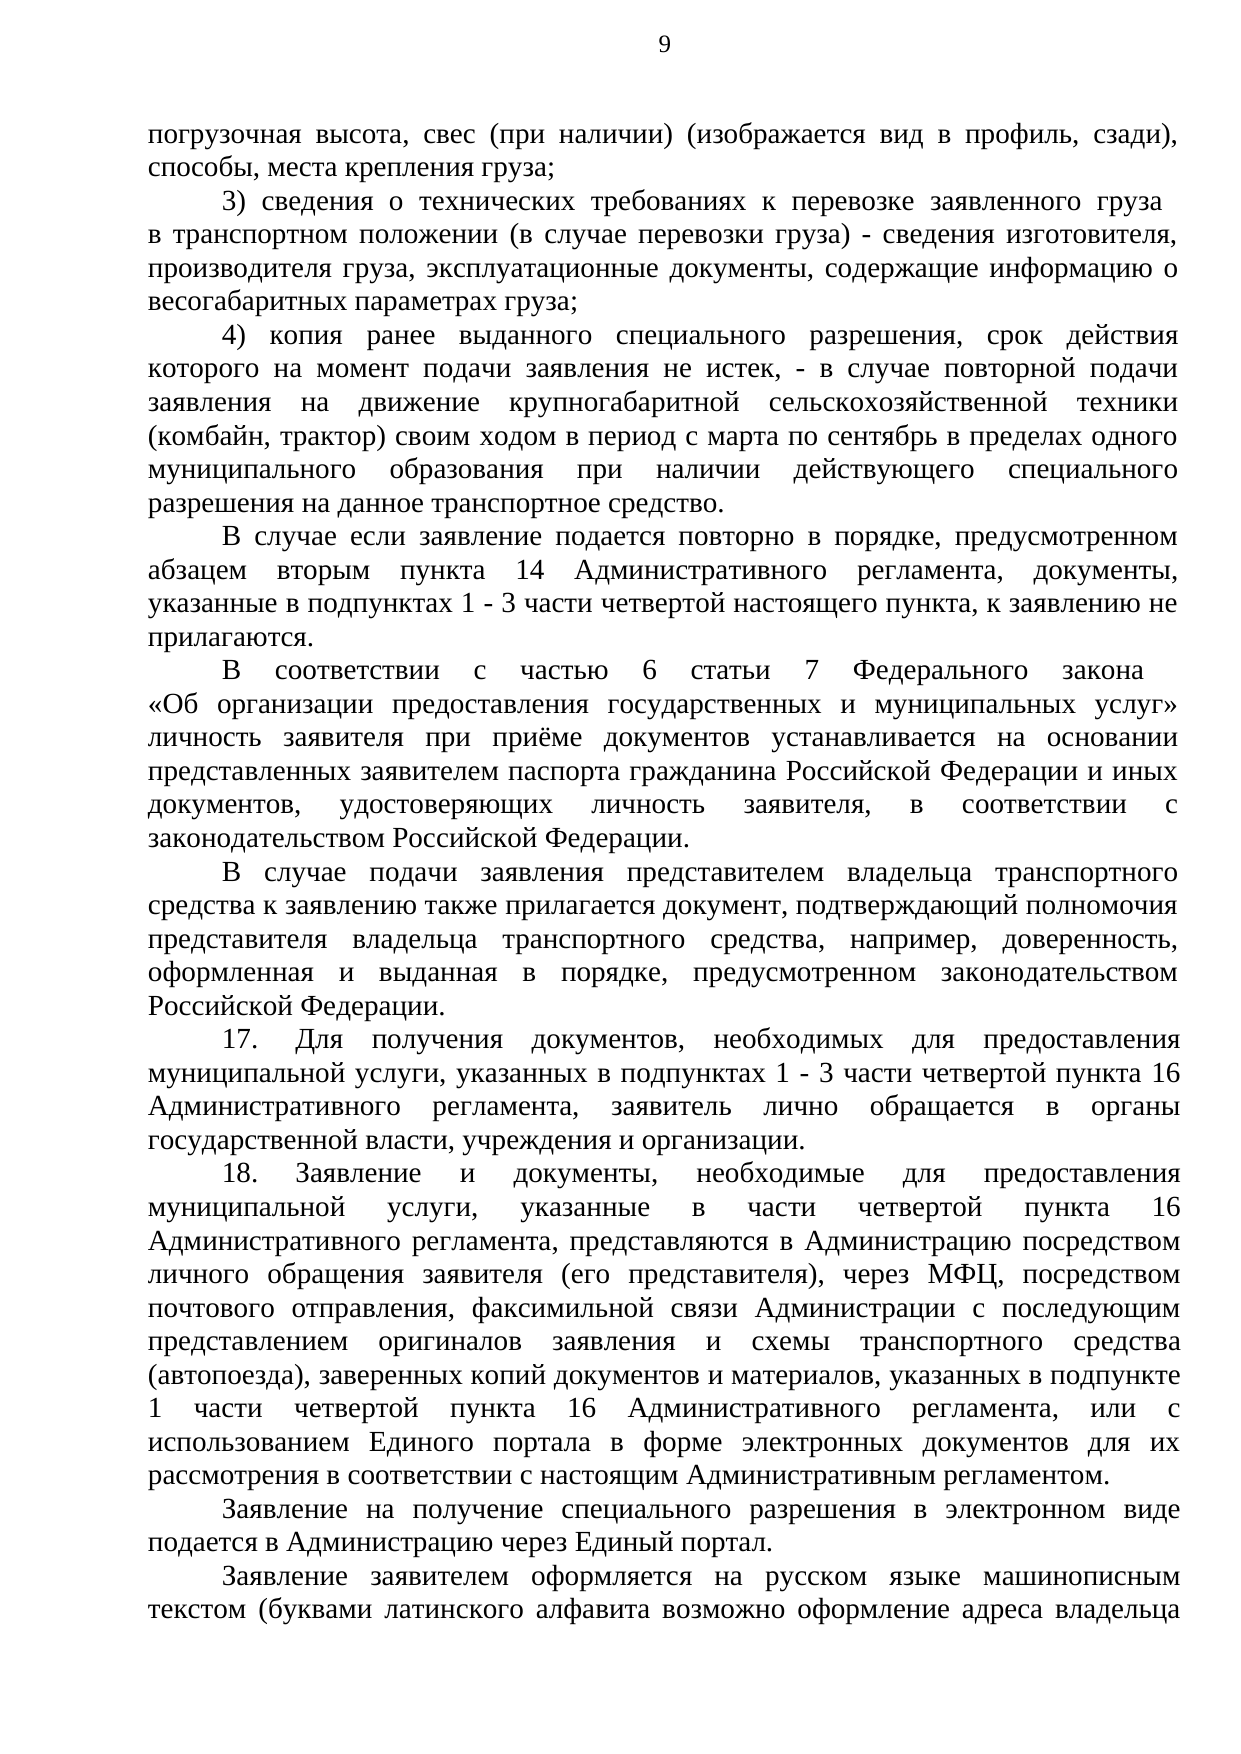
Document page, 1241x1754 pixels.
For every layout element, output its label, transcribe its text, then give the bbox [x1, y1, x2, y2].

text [148, 116, 1179, 183]
text 3) сведения о технических требованиях к перевозке заявленного груза в транспортном положении (в случае перевозки груза) - сведения изготовителя, производителя груза, эксплуатационные документы, содержащие информацию о весогабаритных параметрах груза; [148, 183, 1179, 317]
list Заявление и документы, необходимые для предоставления муниципальной услуги, указанные в части четвертой пункта 16 Административного регламента, представляются в Администрацию посредством личного обращения заявителя (его представителя), через МФЦ, посредством почтового отправления, факсимильной связи Администрации с последующим представлением оригиналов заявления и схемы транспортного средства (автопоезда), заверенных копий документов и материалов, указанных в подпункте 1 части четвертой пункта 16 Административного регламента, или с использованием Единого портала в форме электронных документов для их рассмотрения в соответствии с настоящим Административным регламентом. [148, 1156, 1181, 1491]
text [148, 1558, 1181, 1625]
text 4) копия ранее выданного специального разрешения, срок действия которого на момент подачи заявления не истек, - в случае повторной подачи заявления на движение крупногабаритной сельскохозяйственной техники (комбайн, трактор) своим ходом в период с марта по сентябрь в пределах одного муниципального образования при наличии действующего специального разрешения на данное транспортное средство. [148, 317, 1179, 518]
text В случае если заявление подается повторно в порядке, предусмотренном абзацем вторым пункта 14 Административного регламента, документы, указанные в подпунктах 1 - 3 части четвертой настоящего пункта, к заявлению не прилагаются. [148, 518, 1179, 652]
text Заявление на получение специального разрешения в электронном виде подается в Администрацию через Единый портал. [148, 1491, 1181, 1558]
text В соответствии с частью 6 статьи 7 Федерального закона «Об организации предоставления государственных и муниципальных услуг» личность заявителя при приёме документов устанавливается на основании представленных заявителем паспорта гражданина Российской Федерации и иных документов, удостоверяющих личность заявителя, в соответствии с законодательством Российской Федерации. [148, 652, 1179, 854]
text В случае подачи заявления представителем владельца транспортного средства к заявлению также прилагается документ, подтверждающий полномочия представителя владельца транспортного средства, например, доверенность, оформленная и выданная в порядке, предусмотренном законодательством Российской Федерации. [148, 854, 1179, 1021]
list Для получения документов, необходимых для предоставления муниципальной услуги, указанных в подпунктах 1 - 3 части четвертой пункта 16 Административного регламента, заявитель лично обращается в органы государственной власти, учреждения и организации. [148, 1021, 1181, 1156]
